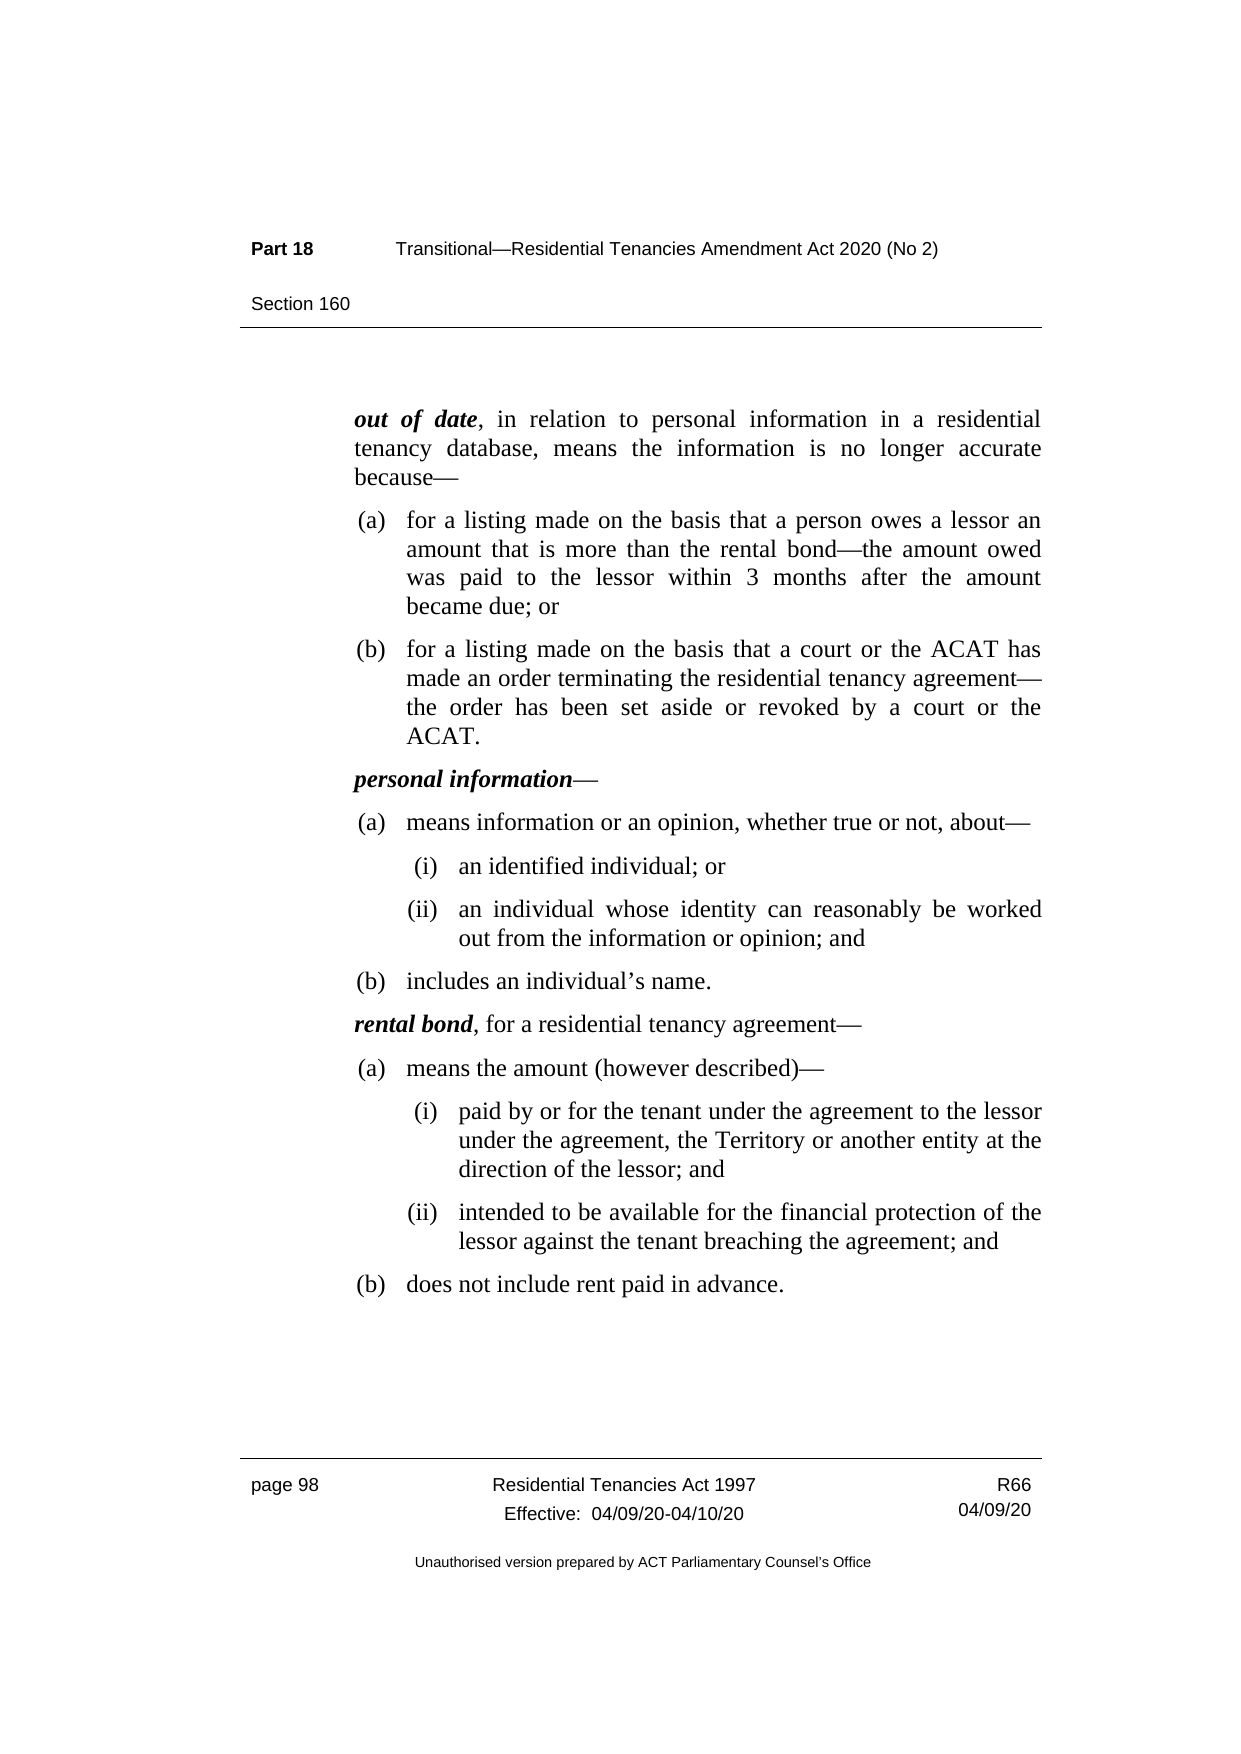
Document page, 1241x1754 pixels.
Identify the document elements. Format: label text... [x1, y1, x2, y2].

text (i) an identified individual; or [239, 851, 1042, 879]
text (a) means information or an opinion, whether true or not, about— [239, 807, 1042, 836]
text (a) means the amount (however described)— [239, 1053, 1042, 1082]
text (a) for a listing made on the basis that a person owes a lessor an amount that is more than the rental bond—the amount owed was paid to the lessor within 3 months after the amount became due; or [239, 505, 1042, 620]
text out of date, in relation to personal information in a residential tenancy database, means the information is no longer accurate because— [354, 404, 1042, 490]
text (i) paid by or for the tenant under the agreement to the lessor under the agreement, the Territory or another entity at the direction of the lessor; and [239, 1096, 1042, 1182]
text (b) does not include rent paid in advance. [239, 1269, 1042, 1298]
text (ii) intended to be available for the financial protection of the lessor against the tenant breaching the agreement; and [239, 1197, 1042, 1254]
text rental bond, for a residential tenancy agreement— [354, 1009, 1042, 1038]
text (b) includes an individual’s name. [239, 966, 1042, 995]
text personal information— [354, 764, 1042, 793]
text (ii) an individual whose identity can reasonably be worked out from the information or opinion; and [239, 894, 1042, 952]
text (b) for a listing made on the basis that a court or the ACAT has made an order terminating the residential tenancy agreement—the order has been set aside or revoked by a court or the ACAT. [239, 634, 1042, 749]
